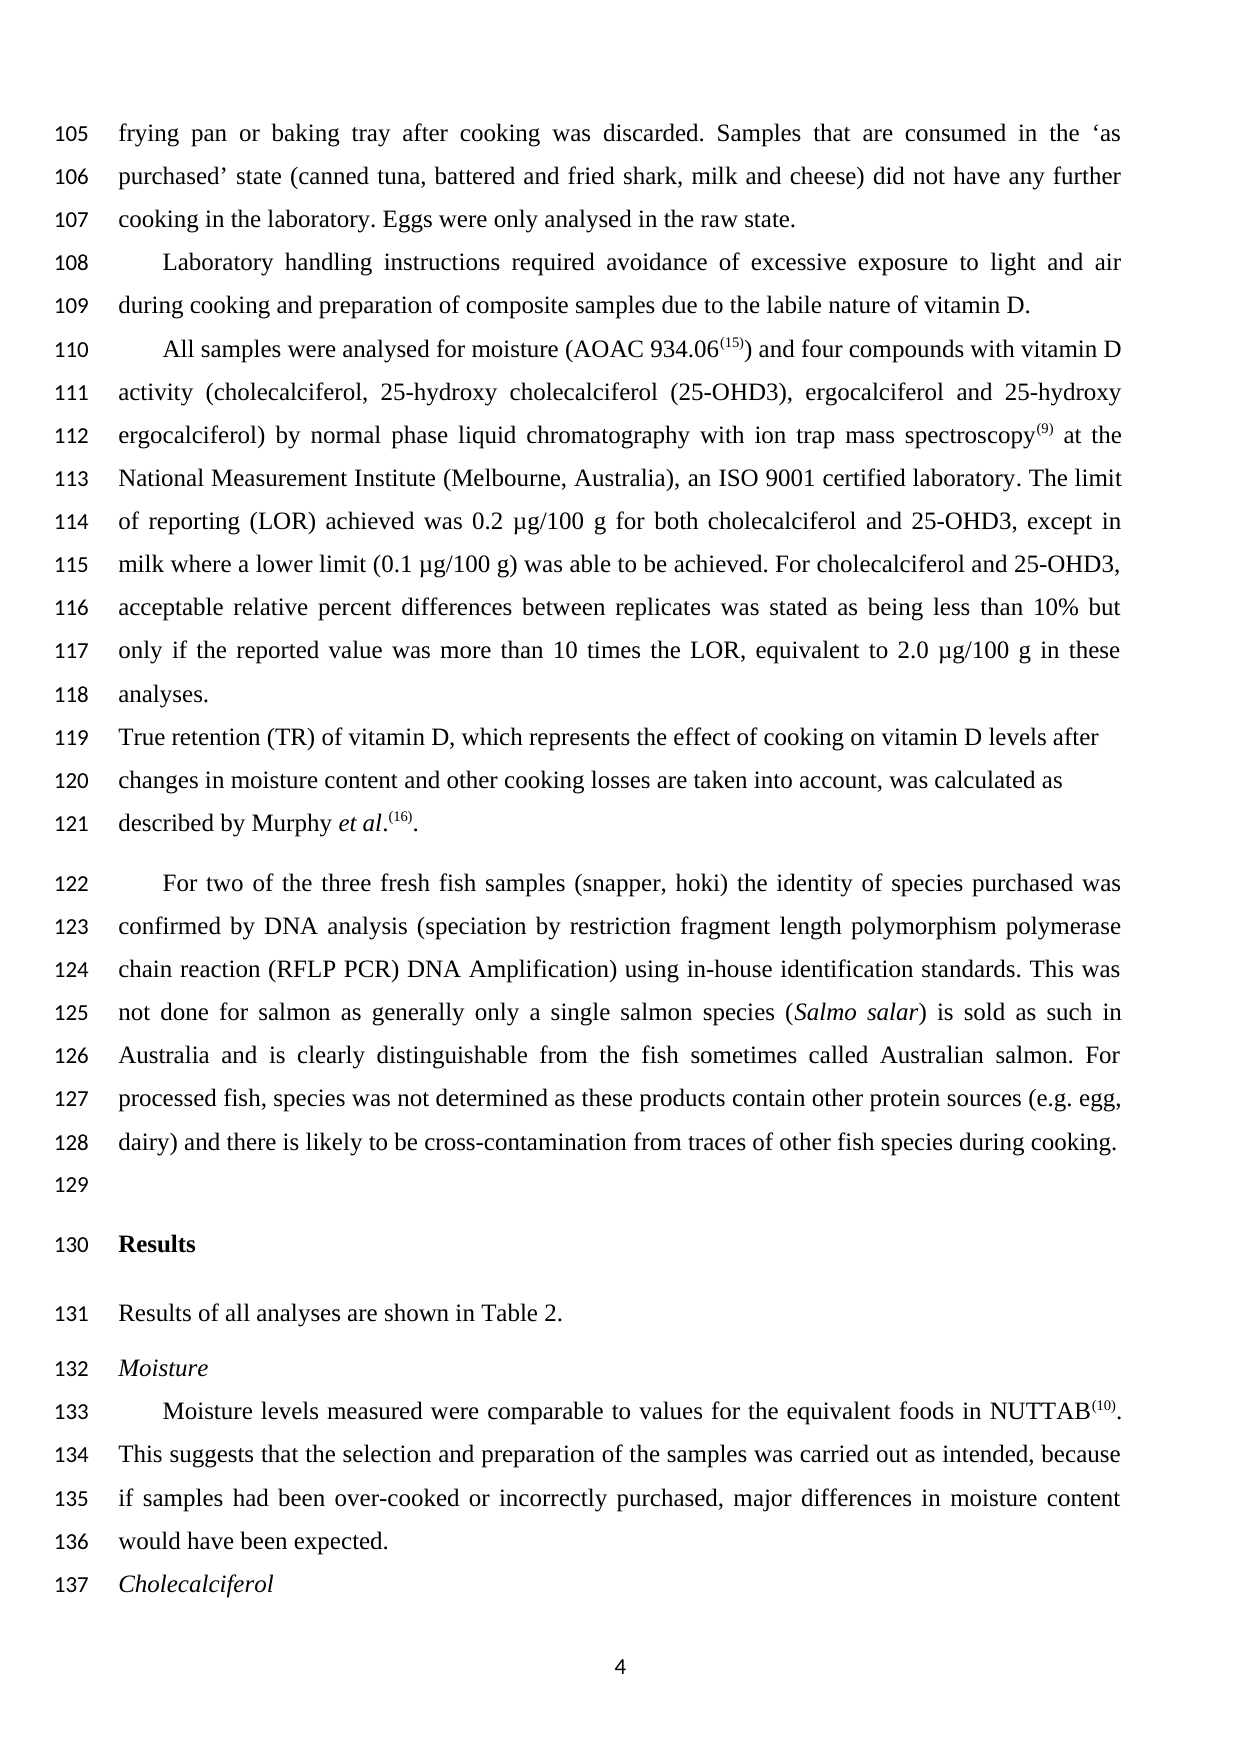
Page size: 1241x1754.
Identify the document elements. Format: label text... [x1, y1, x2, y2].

text Moisture levels measured were comparable to values for the equivalent foods in NUTTAB(10). This suggests that the selection and preparation of the samples was carried out as intended, because if samples had been over-cooked or incorrectly purchased, major differences in moisture content would have been expected. [118, 1396, 1122, 1554]
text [118, 118, 1122, 233]
text Cholecalciferol [118, 1569, 1122, 1598]
text True retention (TR) of vitamin D, which represents the effect of cooking on vitamin D levels after changes in moisture content and other cooking losses are taken into account, was calculated as described by Murphy et al.(16). [118, 722, 1122, 837]
text All samples were analysed for moisture (AOAC 934.06(15)) and four compounds with vitamin D activity (cholecalciferol, 25-hydroxy cholecalciferol (25-OHD3), ergocalciferol and 25-hydroxy ergocalciferol) by normal phase liquid chromatography with ion trap mass spectroscopy(9) at the National Measurement Institute (Melbourne, Australia), an ISO 9001 certified laboratory. The limit of reporting (LOR) achieved was 0.2 µg/100 g for both cholecalciferol and 25-OHD3, except in milk where a lower limit (0.1 µg/100 g) was able to be achieved. For cholecalciferol and 25-OHD3, acceptable relative percent differences between replicates was stated as being less than 10% but only if the reported value was more than 10 times the LOR, equivalent to 2.0 µg/100 g in these analyses. [118, 334, 1122, 707]
text Moisture [118, 1353, 1122, 1382]
text Results [118, 1229, 1122, 1258]
subtitle Results of all analyses are shown in Table 2. [118, 1298, 1122, 1326]
text For two of the three fresh fish samples (snapper, hoki) the identity of species purchased was confirmed by DNA analysis (speciation by restriction fragment length polymorphism polymerase chain reaction (RFLP PCR) DNA Amplification) using in-house identification standards. This was not done for salmon as generally only a single salmon species (Salmo salar) is sold as such in Australia and is clearly distinguishable from the fish sometimes called Australian salmon. For processed fish, species was not determined as these products contain other protein sources (e.g. egg, dairy) and there is likely to be cross-contamination from traces of other fish species during cooking. [118, 868, 1122, 1155]
text Laboratory handling instructions required avoidance of excessive exposure to light and air during cooking and preparation of composite samples due to the labile nature of vitamin D. [118, 247, 1122, 319]
